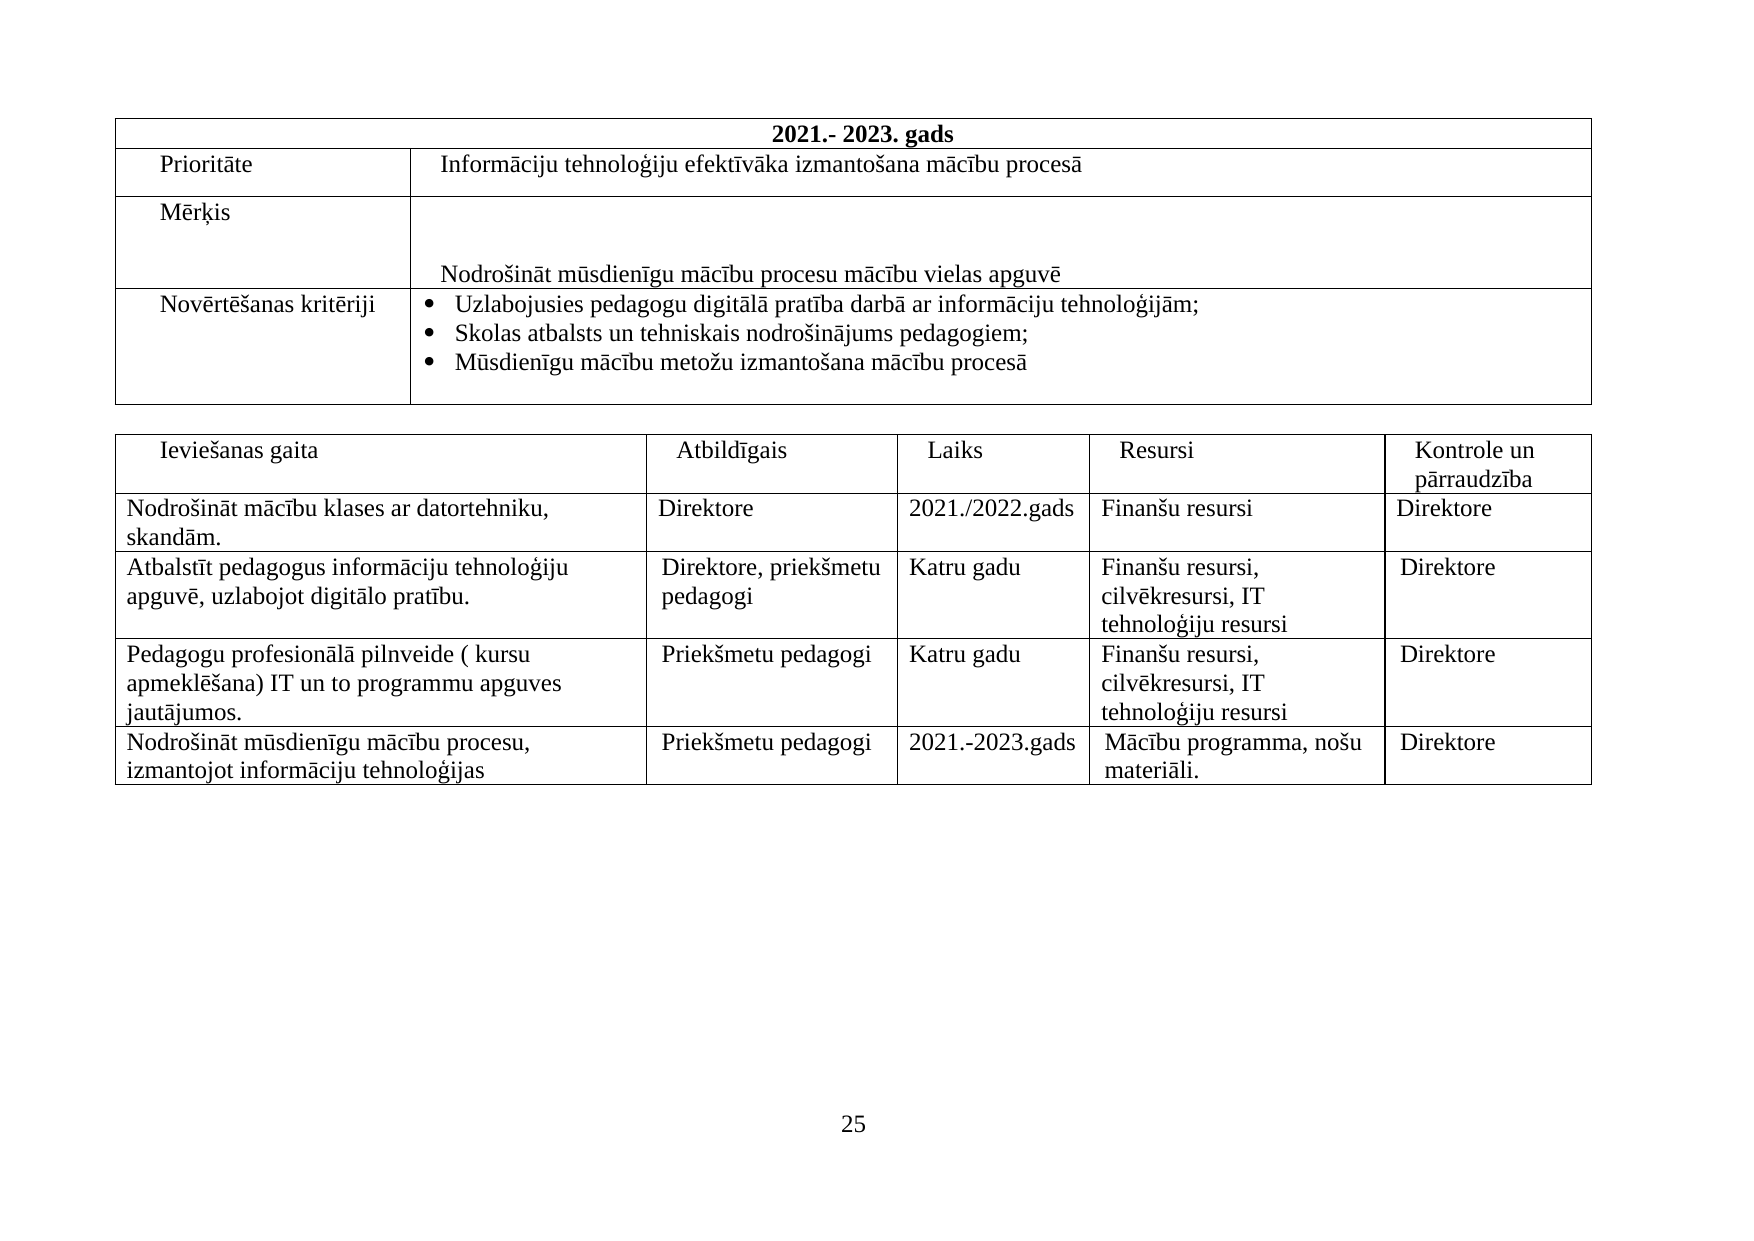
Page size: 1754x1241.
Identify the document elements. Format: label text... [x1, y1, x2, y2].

table_cell Finanšu resursi [1090, 494, 1384, 551]
table_cell Uzlabojusies pedagogu digitālā pratība darbā ar informāciju tehnoloģijām; Skolas atbalsts un tehniskais nodrošinājums pedagogiem; Mūsdienīgu mācību metožu izmantošana mācību procesā [411, 289, 1591, 404]
table_cell Direktore [1386, 727, 1591, 784]
table_cell Novērtēšanas kritēriji [116, 289, 410, 404]
table_header Kontrole un pārraudzība [1386, 435, 1591, 492]
table_cell 2021.-2023.gads [898, 727, 1089, 784]
table_cell Nodrošināt mūsdienīgu mācību procesu mācību vielas apguvē [411, 197, 1591, 288]
table_cell Informāciju tehnoloģiju efektīvāka izmantošana mācību procesā [411, 149, 1591, 196]
table_cell Mācību programma, nošu materiāli. [1090, 727, 1384, 784]
table_header Resursi [1090, 435, 1384, 492]
table_header 2021.- 2023. gads [116, 119, 1591, 148]
table_cell Pedagogu profesionālā pilnveide ( kursu apmeklēšana) IT un to programmu apguves jautājumos. [116, 639, 646, 726]
table_cell Prioritāte [116, 149, 410, 196]
table_cell Priekšmetu pedagogi [647, 727, 897, 784]
table_cell 2021./2022.gads [898, 494, 1089, 551]
table_header Atbildīgais [647, 435, 897, 492]
table_cell Direktore, priekšmetu pedagogi [647, 552, 897, 638]
table_cell Nodrošināt mācību klases ar datortehniku, skandām. [116, 494, 646, 551]
table_cell Katru gadu [898, 639, 1089, 726]
table_cell Finanšu resursi, cilvēkresursi, IT tehnoloģiju resursi [1090, 639, 1384, 726]
table_cell Nodrošināt mūsdienīgu mācību procesu, izmantojot informāciju tehnoloģijas [116, 727, 646, 784]
table_cell Direktore [1386, 639, 1591, 726]
table_cell Mērķis [116, 197, 410, 288]
table_cell Katru gadu [898, 552, 1089, 638]
table_header Laiks [898, 435, 1089, 492]
table_cell Direktore [1386, 494, 1591, 551]
table_cell Direktore [647, 494, 897, 551]
table_header Ieviešanas gaita [116, 435, 646, 492]
table_cell Finanšu resursi, cilvēkresursi, IT tehnoloģiju resursi [1090, 552, 1384, 638]
table_cell Priekšmetu pedagogi [647, 639, 897, 726]
table_cell Atbalstīt pedagogus informāciju tehnoloģiju apguvē, uzlabojot digitālo pratību. [116, 552, 646, 638]
table_cell Direktore [1386, 552, 1591, 638]
